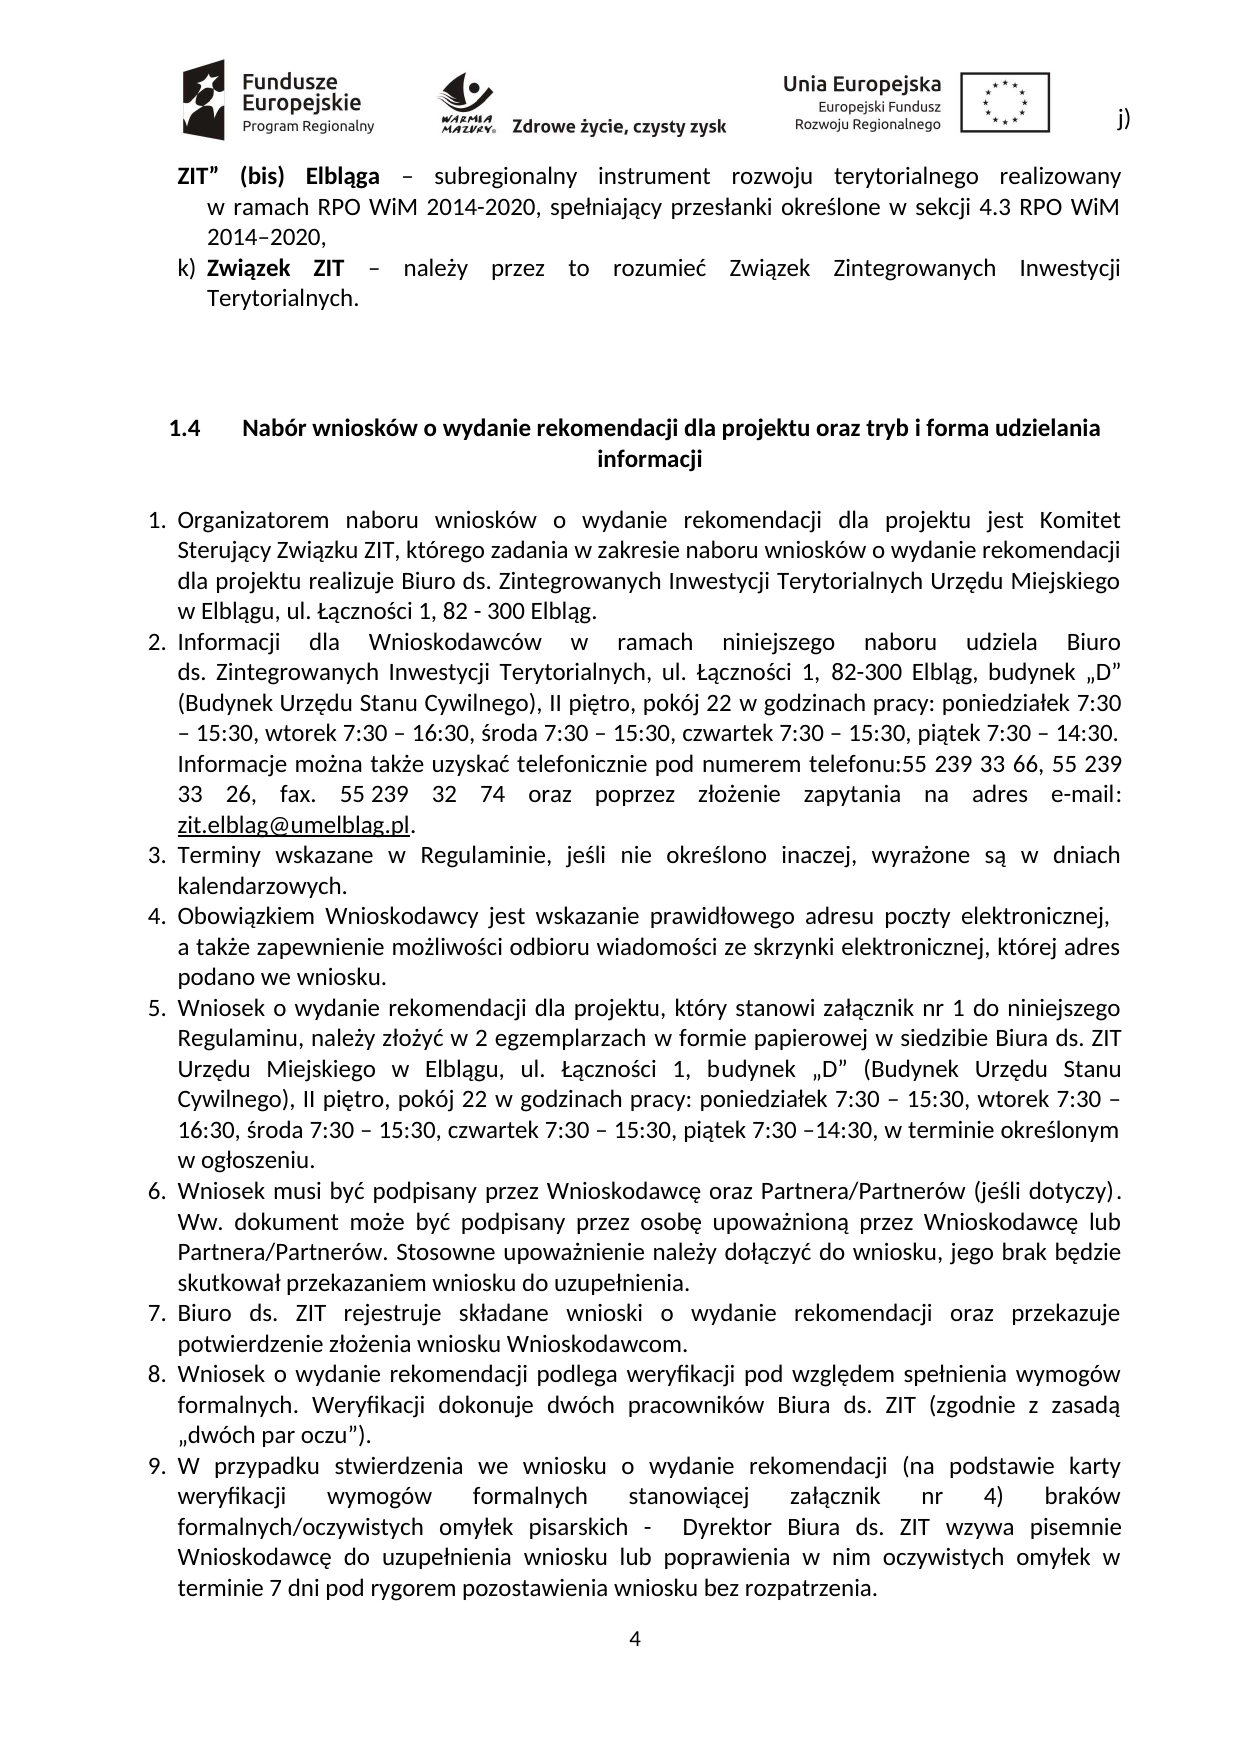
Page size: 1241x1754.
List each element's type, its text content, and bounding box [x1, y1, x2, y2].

list Organizatorem naboru wniosków o wydanie rekomendacji dla projektu jest Komitet Sterujący Związku ZIT, którego zadania w zakresie naboru wniosków o wydanie rekomendacji dla projektu realizuje Biuro ds. Zintegrowanych Inwestycji Terytorialnych Urzędu Miejskiego w Elblągu, ul. Łączności 1, 82 - 300 Elbląg. [148, 504, 1122, 626]
list Biuro ds. ZIT rejestruje składane wnioski o wydanie rekomendacji oraz przekazuje potwierdzenie złożenia wniosku Wnioskodawcom. [148, 1297, 1122, 1358]
list Wniosek o wydanie rekomendacji podlega weryfikacji pod względem spełnienia wymogów formalnych. Weryfikacji dokonuje dwóch pracowników Biura ds. ZIT (zgodnie z zasadą „dwóch par oczu”). [148, 1358, 1122, 1450]
list Związek ZIT – należy przez to rozumieć Związek Zintegrowanych Inwestycji Terytorialnych. [177, 252, 1122, 313]
list Nabór wniosków o wydanie rekomendacji dla projektu oraz tryb i forma udzielania informacji [148, 412, 1122, 473]
list Wniosek musi być podpisany przez Wnioskodawcę oraz Partnera/Partnerów (jeśli dotyczy). Ww. dokument może być podpisany przez osobę upoważnioną przez Wnioskodawcę lub Partnera/Partnerów. Stosowne upoważnienie należy dołączyć do wniosku, jego brak będzie skutkował przekazaniem wniosku do uzupełnienia. [148, 1175, 1122, 1297]
list Terminy wskazane w Regulaminie, jeśli nie określono inaczej, wyrażone są w dniach kalendarzowych. [148, 839, 1122, 901]
list Wniosek o wydanie rekomendacji dla projektu, który stanowi załącznik nr 1 do niniejszego Regulaminu, należy złożyć w 2 egzemplarzach w formie papierowej w siedzibie Biura ds. ZIT Urzędu Miejskiego w Elblągu, ul. Łączności 1, budynek „D” (Budynek Urzędu Stanu Cywilnego), II piętro, pokój 22 w godzinach pracy: poniedziałek 7:30 – 15:30, wtorek 7:30 – 16:30, środa 7:30 – 15:30, czwartek 7:30 – 15:30, piątek 7:30 –14:30, w terminie określonym w ogłoszeniu. [148, 992, 1122, 1175]
list ZIT” (bis) Elbląga – subregionalny instrument rozwoju terytorialnego realizowany w ramach RPO WiM 2014-2020, spełniający przesłanki określone w sekcji 4.3 RPO WiM 2014–2020, [177, 102, 1122, 252]
list Informacji dla Wnioskodawców w ramach niniejszego naboru udziela Biuro ds. Zintegrowanych Inwestycji Terytorialnych, ul. Łączności 1, 82-300 Elbląg, budynek „D” (Budynek Urzędu Stanu Cywilnego), II piętro, pokój 22 w godzinach pracy: poniedziałek 7:30 – 15:30, wtorek 7:30 – 16:30, środa 7:30 – 15:30, czwartek 7:30 – 15:30, piątek 7:30 – 14:30. Informacje można także uzyskać telefonicznie pod numerem telefonu:55 239 33 66, 55 239 33 26, fax. 55 239 32 74 oraz poprzez złożenie zapytania na adres e-mail: zit.elblag@umelblag.pl. [148, 626, 1122, 839]
list Obowiązkiem Wnioskodawcy jest wskazanie prawidłowego adresu poczty elektronicznej, a także zapewnienie możliwości odbioru wiadomości ze skrzynki elektronicznej, której adres podano we wniosku. [148, 901, 1122, 992]
picture [163, 39, 1070, 161]
list W przypadku stwierdzenia we wniosku o wydanie rekomendacji (na podstawie karty weryfikacji wymogów formalnych stanowiącej załącznik nr 4) braków formalnych/oczywistych omyłek pisarskich - Dyrektor Biura ds. ZIT wzywa pisemnie Wnioskodawcę do uzupełnienia wniosku lub poprawienia w nim oczywistych omyłek w terminie 7 dni pod rygorem pozostawienia wniosku bez rozpatrzenia. [148, 1450, 1122, 1602]
